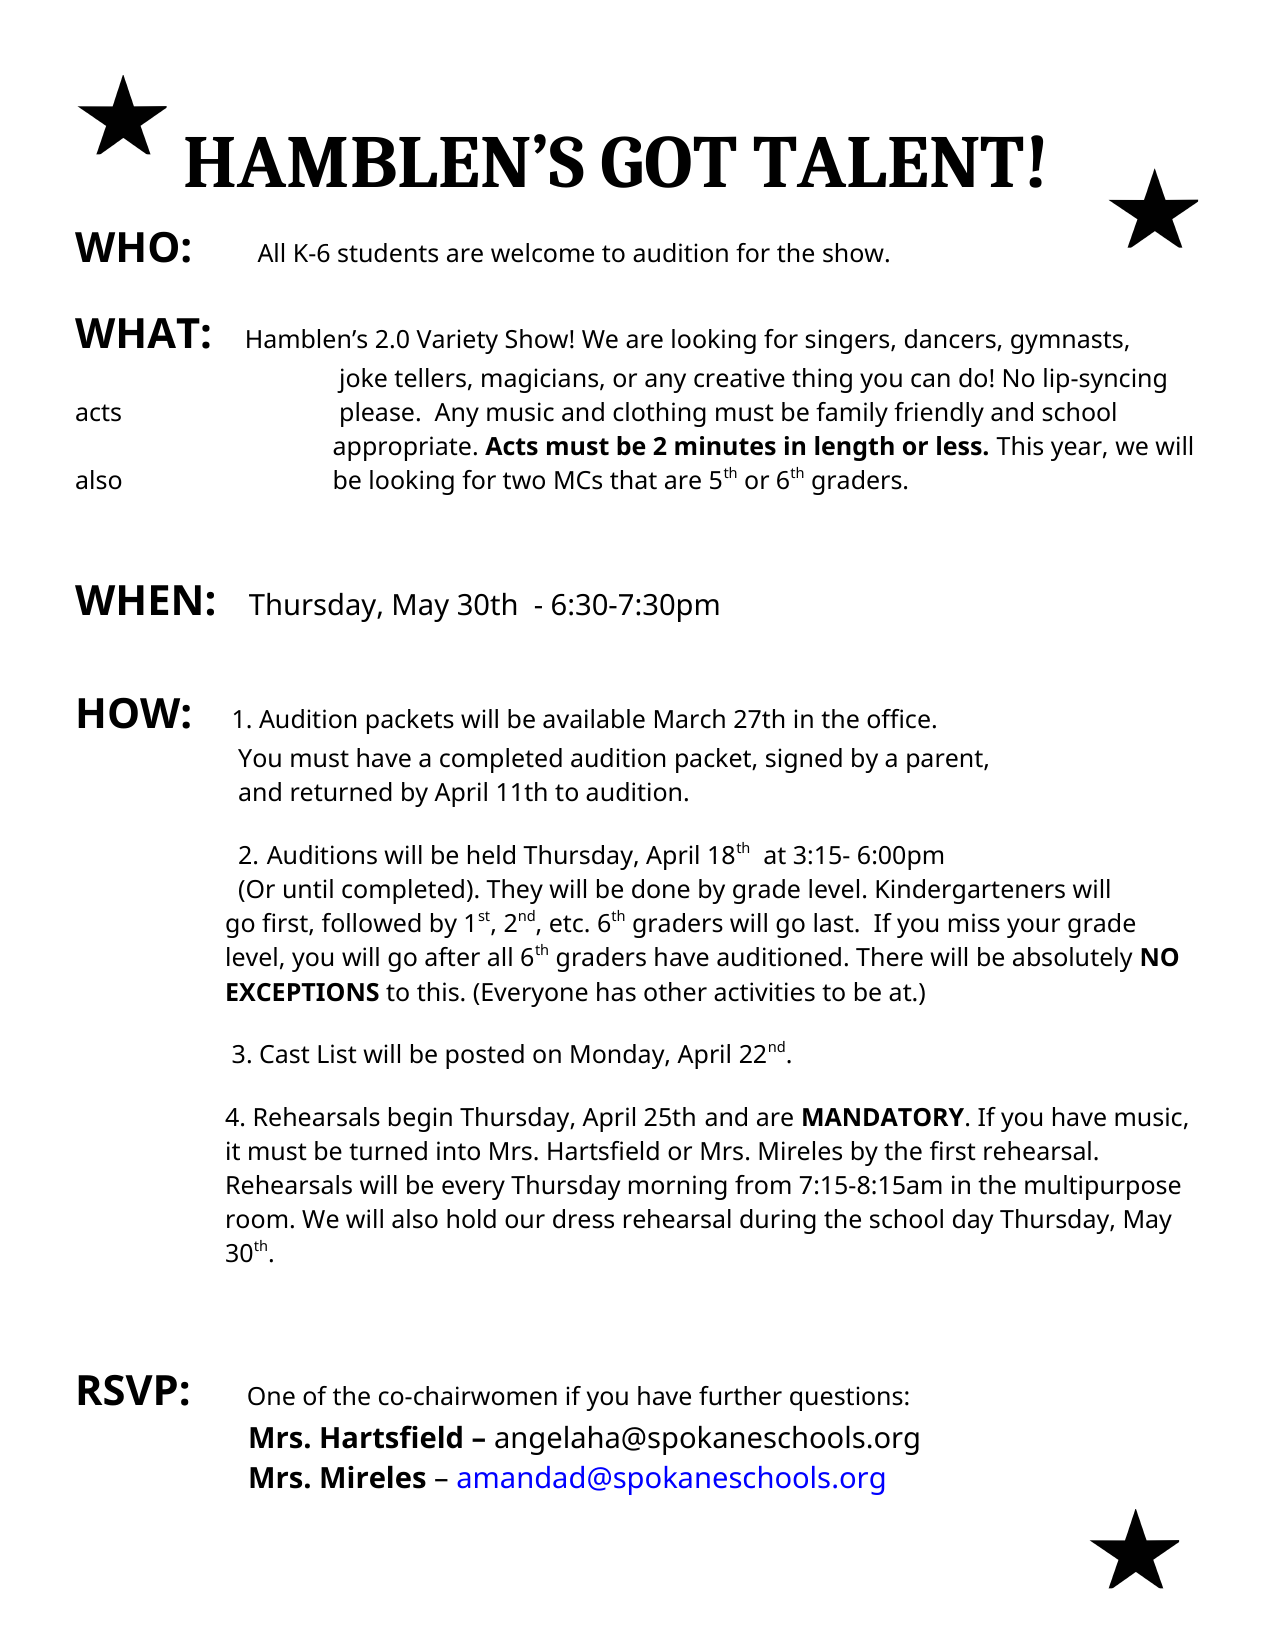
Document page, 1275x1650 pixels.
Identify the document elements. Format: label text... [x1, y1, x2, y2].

text Mrs. Hartsfield – angelaha@spokaneschools.org [75, 1418, 1200, 1457]
text and returned by April 11th to audition. [225, 775, 1200, 809]
text (Or until completed). They will be done by grade level. Kindergarteners will go first, followed by 1st, 2nd, etc. 6th graders will go last. If you miss your grade level, you will go after all 6th graders have auditioned. There will be absolutely NO EXCEPTIONS to this. (Everyone has other activities to be at.) [225, 872, 1200, 1008]
text 4. Rehearsals begin Thursday, April 25th and are MANDATORY. If you have music, it must be turned into Mrs. Hartsfield or Mrs. Mireles by the first rehearsal. Rehearsals will be every Thursday morning from 7:15-8:15am in the multipurpose room. We will also hold our dress rehearsal during the school day Thursday, May 30th. [225, 1100, 1200, 1270]
text WHO: All K-6 students are welcome to audition for the show. [75, 161, 1200, 275]
text HOW: 1. Audition packets will be available March 27th in the office. [75, 684, 1200, 741]
picture [75, 75, 167, 155]
text 2. Auditions will be held Thursday, April 18th at 3:15- 6:00pm [75, 838, 1200, 872]
text Mrs. Mireles – amandad@spokaneschools.org [75, 1457, 1200, 1497]
text WHAT: Hamblen’s 2.0 Variety Show! We are looking for singers, dancers, gymnasts, joke tellers, magicians, or any creative thing you can do! No lip-syncing acts please. Any music and clothing must be family friendly and school appropriate. Acts must be 2 minutes in length or less. This year, we will also be looking for two MCs that are 5th or 6th graders. [75, 303, 1200, 497]
picture [1106, 168, 1198, 248]
text You must have a completed audition packet, signed by a parent, [225, 741, 1200, 775]
text RSVP: One of the co-chairwomen if you have further questions: [75, 1361, 1200, 1418]
picture [1087, 1509, 1180, 1589]
text WHEN: Thursday, May 30th - 6:30-7:30pm [75, 571, 1200, 627]
text 3. Cast List will be posted on Monday, April 22nd. [75, 1037, 1200, 1071]
